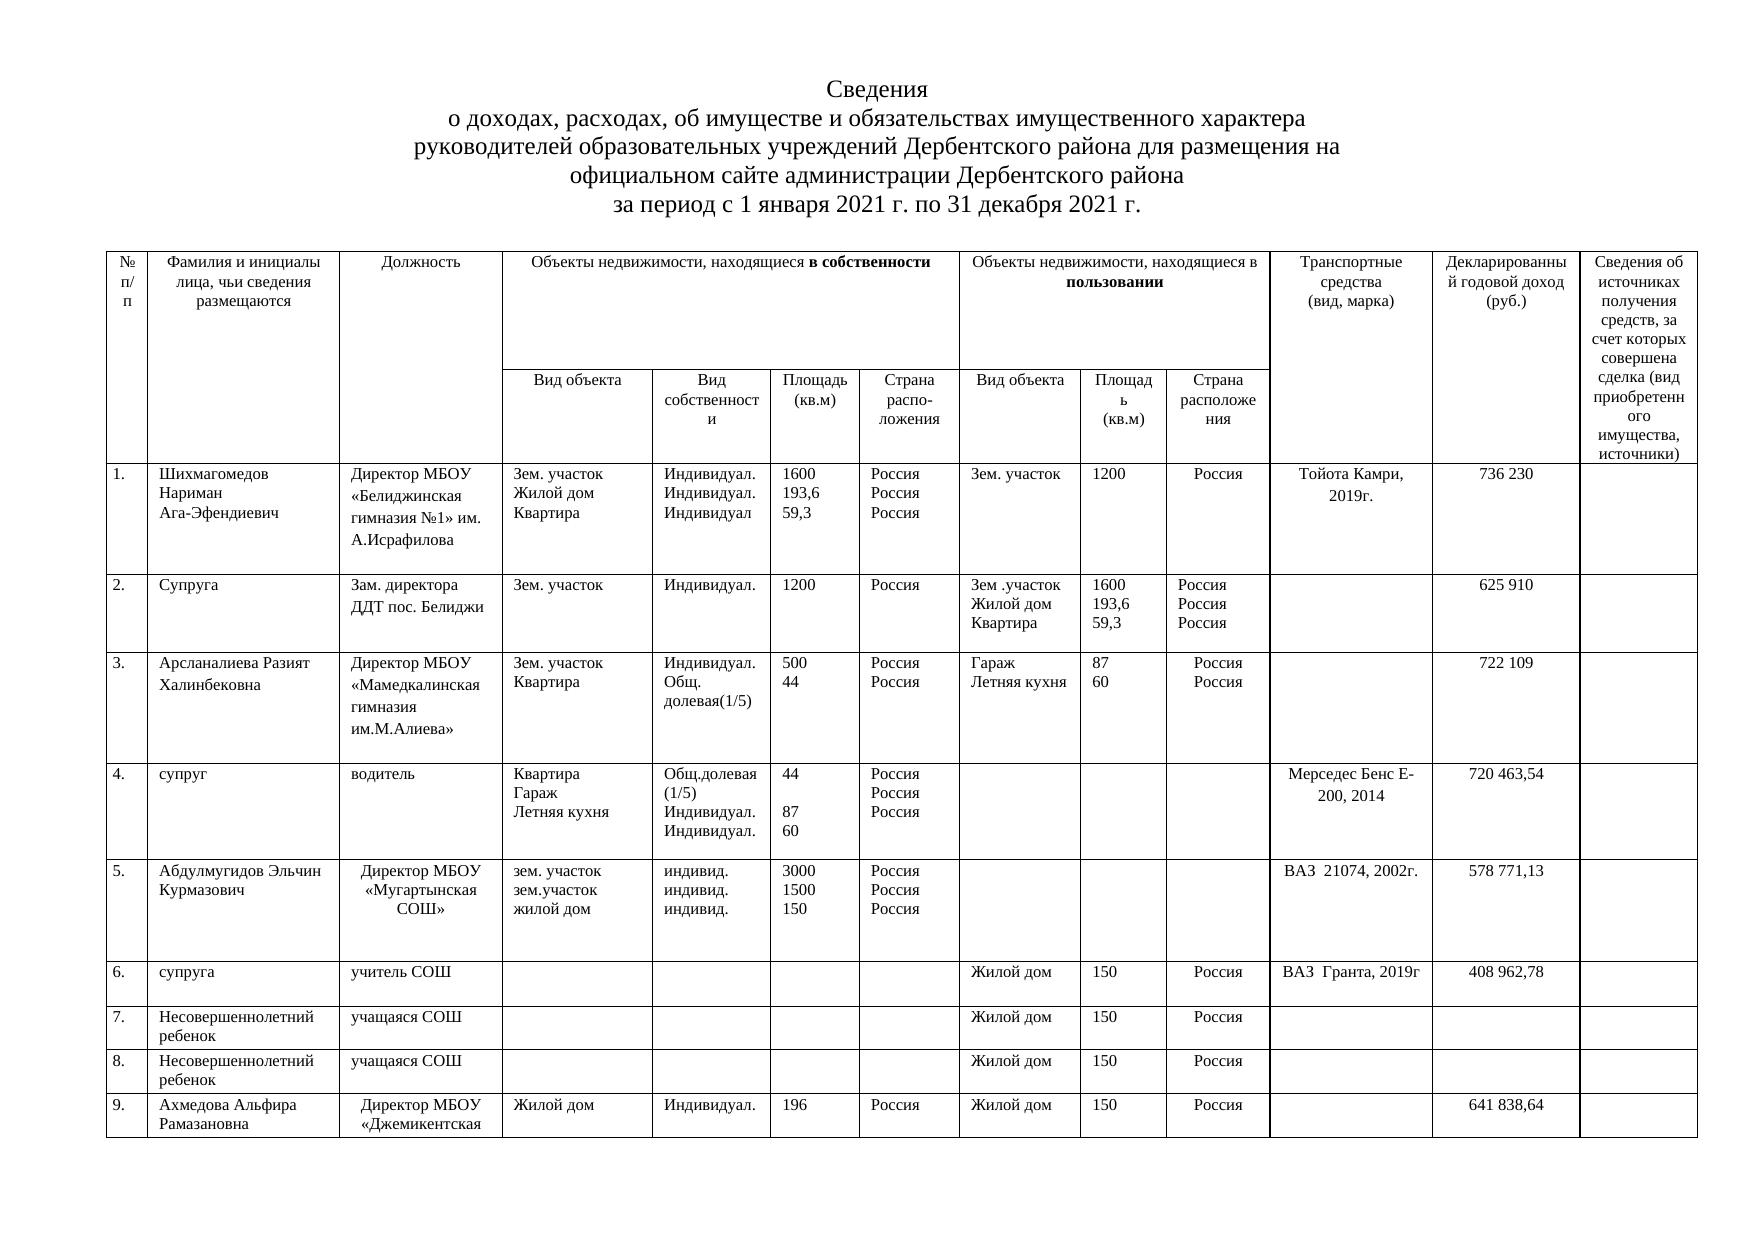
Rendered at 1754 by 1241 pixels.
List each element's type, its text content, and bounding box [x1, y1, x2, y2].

table_cell Директор МБОУ «Мамедкалинская гимназия им.М.Алиева» [340, 653, 502, 762]
table_cell Страна распо-ложения [860, 370, 959, 463]
table_cell Арсланалиева Разият Халинбековна [148, 653, 339, 762]
table_cell 1200 [1081, 464, 1166, 574]
table_cell [107, 575, 147, 652]
table_cell [1581, 1007, 1697, 1049]
table_cell Россия Россия [1167, 653, 1269, 762]
table_cell учитель СОШ [340, 962, 502, 1006]
table_cell Индивидуал. [653, 575, 770, 652]
table_cell Зем. участок [503, 575, 652, 652]
table_cell Зем. участок [960, 464, 1080, 574]
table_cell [148, 1094, 339, 1137]
table_cell [653, 962, 770, 1006]
table_header Должность [340, 252, 502, 463]
table_cell Директор МБОУ «Мугартынская СОШ» [340, 860, 502, 961]
table_cell [960, 860, 1080, 961]
table_cell [1271, 575, 1432, 652]
table_cell [107, 1094, 147, 1137]
table_cell 1600 193,6 59,3 [771, 464, 859, 574]
table_cell Жилой дом [960, 1007, 1080, 1049]
table_cell Зем .участок Жилой дом Квартира [960, 575, 1080, 652]
table_cell Мерседес Бенс Е-200, 2014 [1271, 764, 1432, 859]
table_cell ВАЗ Гранта, 2019г [1271, 962, 1432, 1006]
text за период с 1 января 2021 г. по 31 декабря 2021 г. [118, 189, 1636, 218]
table_cell [1081, 860, 1166, 961]
table_cell Вид объекта [503, 370, 652, 463]
table_cell [1081, 764, 1166, 859]
table_cell Вид собственности [653, 370, 770, 463]
table_cell 3000 1500 150 [771, 860, 859, 961]
table_cell [107, 860, 147, 961]
table_cell [107, 464, 147, 574]
table_cell 87 60 [1081, 653, 1166, 762]
table_cell Несовершеннолетний ребенок [148, 1050, 339, 1093]
table_cell [771, 1007, 859, 1049]
table_cell супруга [148, 962, 339, 1006]
table_cell [107, 1007, 147, 1049]
table_cell [1581, 464, 1697, 574]
table_cell 150 [1081, 1007, 1166, 1049]
table_cell 625 910 [1433, 575, 1579, 652]
table_cell Площадь (кв.м) [771, 370, 859, 463]
table_cell Россия [860, 1094, 959, 1137]
table_cell супруг [148, 764, 339, 859]
table_cell 44 87 60 [771, 764, 859, 859]
table_cell [1581, 575, 1697, 652]
table_cell 500 44 [771, 653, 859, 762]
table_cell [1581, 860, 1697, 961]
table_cell [1581, 653, 1697, 762]
table_cell 150 [1081, 1094, 1166, 1137]
table_cell [107, 1050, 147, 1093]
table_header Сведения об источниках получения средств, за счет которых совершена сделка (вид приобретенного имущества, источники) [1581, 252, 1697, 463]
table_cell 196 [771, 1094, 859, 1137]
table_cell учащаяся СОШ [340, 1007, 502, 1049]
table_cell Шихмагомедов Нариман Ага-Эфендиевич [148, 464, 339, 574]
table_cell Абдулмугидов Эльчин Курмазович [148, 860, 339, 961]
table_cell Жилой дом [960, 962, 1080, 1006]
table_cell Индивидуал. [653, 1094, 770, 1137]
table_cell 578 771,13 [1433, 860, 1579, 961]
table_cell 722 109 [1433, 653, 1579, 762]
table_header Фамилия и инициалы лица, чьи сведения размещаются [148, 252, 339, 463]
table_cell Россия [1167, 1007, 1269, 1049]
table_cell [107, 653, 147, 762]
table_cell [1581, 962, 1697, 1006]
table_cell ВАЗ 21074, 2002г. [1271, 860, 1432, 961]
table_cell Вид объекта [960, 370, 1080, 463]
table_cell Россия Россия Россия [860, 764, 959, 859]
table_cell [340, 1094, 502, 1137]
text руководителей образовательных учреждений Дербентского района для размещения на [118, 131, 1636, 160]
table_cell [1581, 1050, 1697, 1093]
table_cell [860, 1007, 959, 1049]
table_cell Россия [1167, 962, 1269, 1006]
table_cell Россия [1167, 464, 1269, 574]
table_cell Страна расположения [1167, 370, 1269, 463]
table_cell Жилой дом [960, 1094, 1080, 1137]
table_cell 720 463,54 [1433, 764, 1579, 859]
table_cell [1271, 653, 1432, 762]
table_cell зем. участок зем.участок жилой дом [503, 860, 652, 961]
table_cell [503, 1050, 652, 1093]
table_cell 150 [1081, 1050, 1166, 1093]
table_header Декларированный годовой доход (руб.) [1433, 252, 1579, 463]
table_cell Россия Россия Россия [860, 464, 959, 574]
table_cell [771, 962, 859, 1006]
table_cell [1271, 1094, 1432, 1137]
table_cell 1600 193,6 59,3 [1081, 575, 1166, 652]
table_cell Россия Россия Россия [860, 860, 959, 961]
table_cell Гараж Летняя кухня [960, 653, 1080, 762]
table_cell [1581, 1094, 1697, 1137]
table_cell Индивидуал. Индивидуал. Индивидуал [653, 464, 770, 574]
table_cell [503, 1007, 652, 1049]
table_cell [1167, 860, 1269, 961]
table_cell Россия [1167, 1050, 1269, 1093]
table_cell Зем. участок Жилой дом Квартира [503, 464, 652, 574]
table_cell Тойота Камри, 2019г. [1271, 464, 1432, 574]
table_cell индивид. индивид. индивид. [653, 860, 770, 961]
table_cell [860, 1050, 959, 1093]
table_cell 150 [1081, 962, 1166, 1006]
table_cell Площадь (кв.м) [1081, 370, 1166, 463]
table_cell 736 230 [1433, 464, 1579, 574]
text Сведения [118, 74, 1636, 103]
table_cell [771, 1050, 859, 1093]
table_cell учащаяся СОШ [340, 1050, 502, 1093]
table_header № п/п [107, 252, 147, 463]
table_cell [107, 764, 147, 859]
table_cell Жилой дом [503, 1094, 652, 1137]
table_cell Квартира Гараж Летняя кухня [503, 764, 652, 859]
table_cell [1167, 764, 1269, 859]
table_cell [1433, 1007, 1579, 1049]
table_cell Зем. участок Квартира [503, 653, 652, 762]
table_header Объекты недвижимости, находящиеся в собственности [503, 252, 959, 369]
table_cell Общ.долевая (1/5) Индивидуал. Индивидуал. [653, 764, 770, 859]
text официальном сайте администрации Дербентского района [118, 160, 1636, 189]
table_cell [960, 764, 1080, 859]
table_cell Россия Россия [860, 653, 959, 762]
table_cell Индивидуал. Общ. долевая(1/5) [653, 653, 770, 762]
table_cell Россия Россия Россия [1167, 575, 1269, 652]
table_cell 408 962,78 [1433, 962, 1579, 1006]
table_header Транспортные средства (вид, марка) [1271, 252, 1432, 463]
table_cell [1581, 764, 1697, 859]
table_cell Несовершеннолетний ребенок [148, 1007, 339, 1049]
table_cell 641 838,64 [1433, 1094, 1579, 1137]
table_cell [1271, 1007, 1432, 1049]
table_cell Жилой дом [960, 1050, 1080, 1093]
table_cell Россия [1167, 1094, 1269, 1137]
table_cell [860, 962, 959, 1006]
table_cell [1271, 1050, 1432, 1093]
table_cell Россия [860, 575, 959, 652]
table_cell 1200 [771, 575, 859, 652]
table_cell Супруга [148, 575, 339, 652]
table_cell Директор МБОУ «Белиджинская гимназия №1» им. А.Исрафилова [340, 464, 502, 574]
table_cell [653, 1007, 770, 1049]
table_cell Зам. директора ДДТ пос. Белиджи [340, 575, 502, 652]
table_cell [1433, 1050, 1579, 1093]
table_cell водитель [340, 764, 502, 859]
table_header Объекты недвижимости, находящиеся в пользовании [960, 252, 1269, 369]
table_cell [107, 962, 147, 1006]
text о доходах, расходах, об имуществе и обязательствах имущественного характера [118, 103, 1636, 131]
table_cell [503, 962, 652, 1006]
table_cell [653, 1050, 770, 1093]
